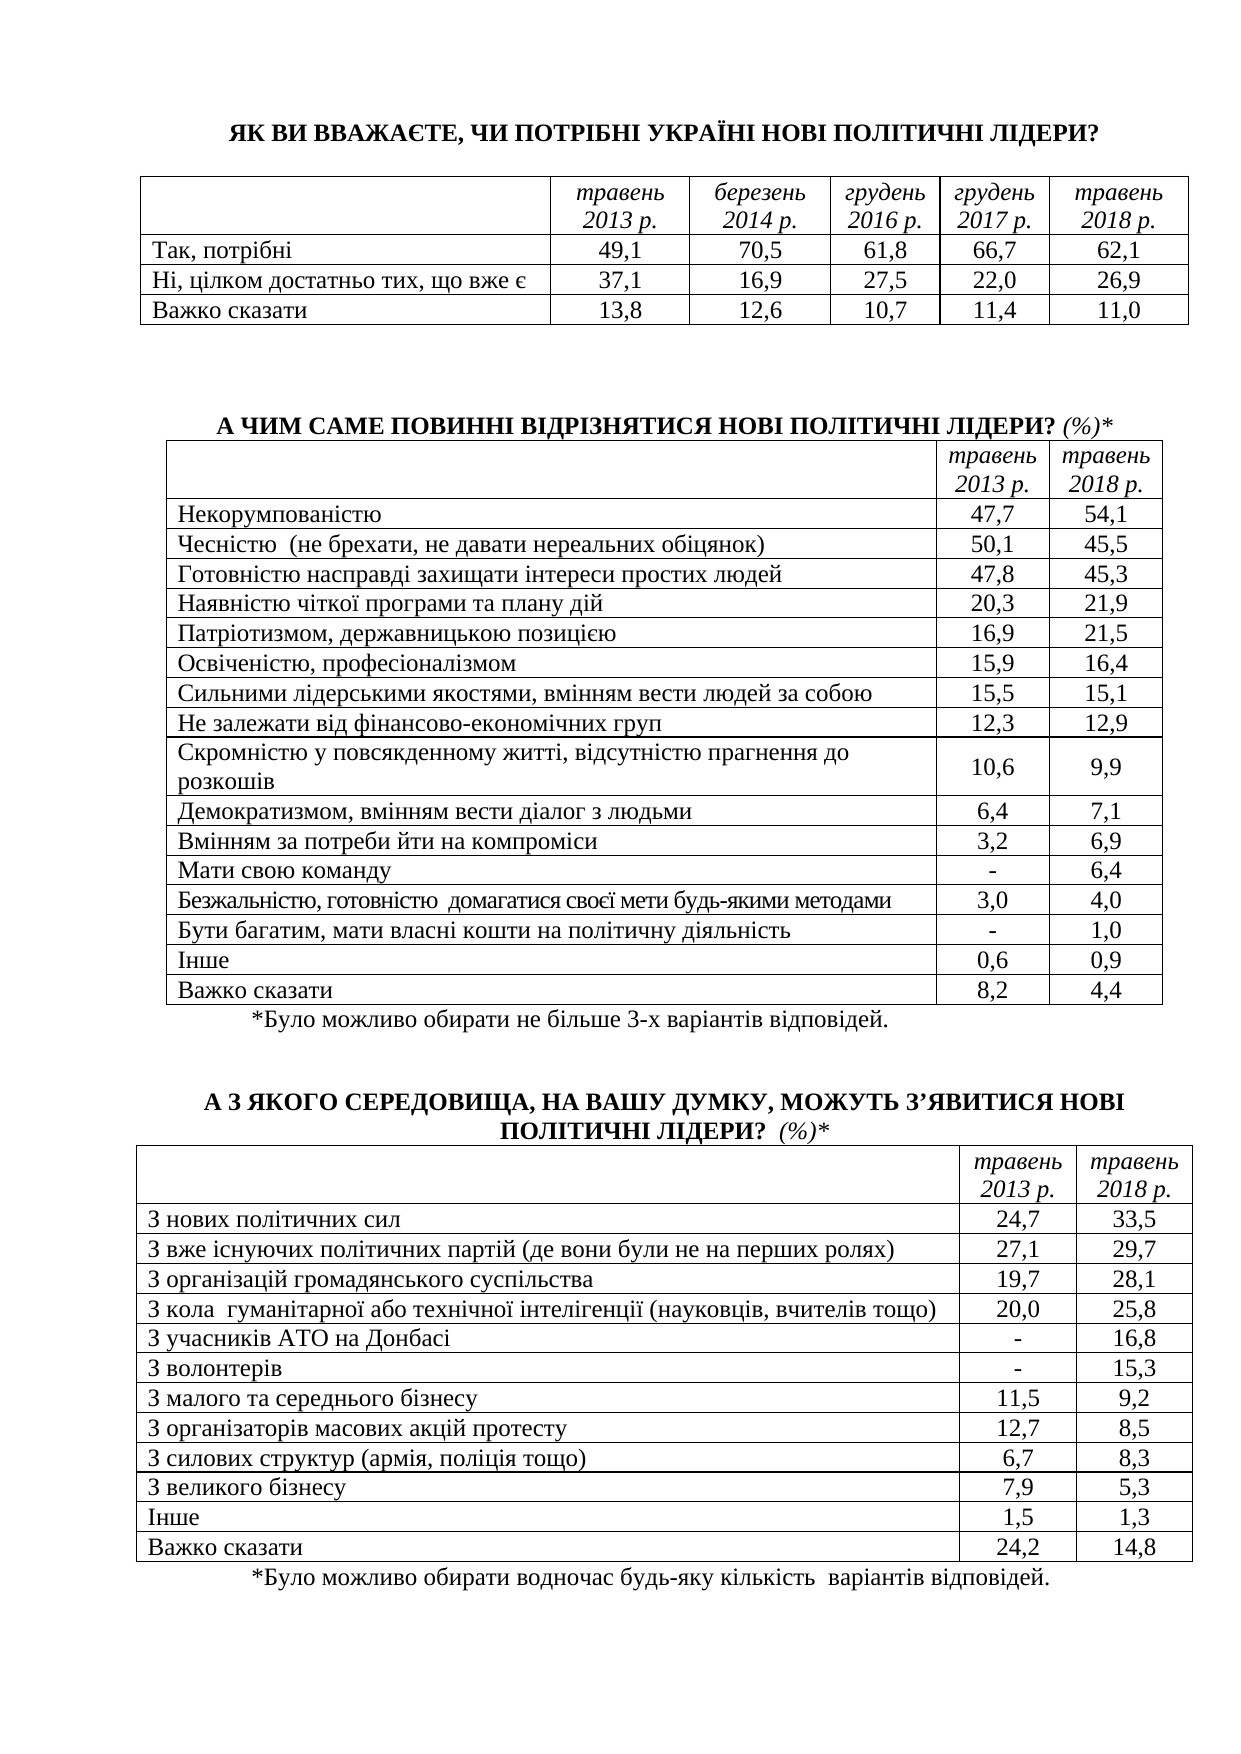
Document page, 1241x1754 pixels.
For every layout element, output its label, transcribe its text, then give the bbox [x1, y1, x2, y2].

table_cell 14,8 [1077, 1532, 1192, 1561]
table_cell З організаторів масових акцій протесту [137, 1413, 959, 1442]
table_cell 9,9 [1050, 738, 1162, 795]
table_header травень 2018 р. [1050, 177, 1188, 234]
table_cell 45,5 [1050, 529, 1162, 558]
table_cell 47,7 [937, 499, 1049, 528]
table_cell Наявністю чіткої програми та плану дій [167, 589, 936, 617]
table_cell 4,0 [1050, 885, 1162, 914]
table_header травень 2018 р. [1077, 1146, 1192, 1203]
table_cell 28,1 [1077, 1264, 1192, 1293]
table_cell 8,3 [1077, 1443, 1192, 1471]
text *Було можливо обирати не більше 3-х варіантів відповідей. [177, 1005, 1152, 1033]
table_cell Інше [137, 1502, 959, 1531]
table_cell Сильними лідерськими якостями, вмінням вести людей за собою [167, 678, 936, 707]
table_cell 66,7 [941, 235, 1049, 264]
table_cell 21,5 [1050, 618, 1162, 647]
table_cell Демократизмом, вмінням вести діалог з людьми [167, 796, 936, 825]
table_cell 11,4 [941, 295, 1049, 323]
table_cell 10,6 [937, 738, 1049, 795]
table_cell З волонтерів [137, 1353, 959, 1382]
table_cell 54,1 [1050, 499, 1162, 528]
text *Було можливо обирати водночас будь-яку кількість варіантів відповідей. [177, 1562, 1152, 1591]
table_cell Бути багатим, мати власні кошти на політичну діяльність [167, 915, 936, 944]
table_cell 33,5 [1077, 1204, 1192, 1233]
table_cell 61,8 [831, 235, 939, 264]
table_cell 15,9 [937, 648, 1049, 677]
table_cell 70,5 [690, 235, 830, 264]
table_cell З кола гуманітарної або технічної інтелігенції (науковців, вчителів тощо) [137, 1294, 959, 1322]
table_header грудень 2016 р. [831, 177, 939, 234]
table_cell 1,3 [1077, 1502, 1192, 1531]
table_cell З учасників АТО на Донбасі [137, 1324, 959, 1352]
table_cell 37,1 [551, 265, 689, 294]
table_cell 20,0 [960, 1294, 1076, 1322]
table_cell 3,2 [937, 826, 1049, 854]
table_cell 12,3 [937, 708, 1049, 736]
text А З ЯКОГО СЕРЕДОВИЩА, НА ВАШУ ДУМКУ, МОЖУТЬ З’ЯВИТИСЯ НОВІ ПОЛІТИЧНІ ЛІДЕРИ? (%)* [177, 1087, 1152, 1145]
table_cell Інше [167, 945, 936, 974]
table_cell 5,3 [1077, 1473, 1192, 1501]
table_cell 27,5 [831, 265, 939, 294]
table_cell 1,5 [960, 1502, 1076, 1531]
table_cell З вже існуючих політичних партій (де вони були не на перших ролях) [137, 1234, 959, 1263]
table_cell - [937, 915, 1049, 944]
table_cell 49,1 [551, 235, 689, 264]
table_cell Не залежати від фінансово-економічних груп [167, 708, 936, 736]
table_cell 21,9 [1050, 589, 1162, 617]
table_header травень 2018 р. [1050, 441, 1162, 498]
table_cell З малого та середнього бізнесу [137, 1383, 959, 1412]
table_cell 6,7 [960, 1443, 1076, 1471]
table_cell 13,8 [551, 295, 689, 323]
table_header травень 2013 р. [551, 177, 689, 234]
table_cell Важко сказати [141, 295, 550, 323]
table_cell 16,8 [1077, 1324, 1192, 1352]
table_header [141, 177, 550, 234]
table_cell 47,8 [937, 559, 1049, 587]
table_cell Ні, цілком достатньо тих, що вже є [141, 265, 550, 294]
table_header травень 2013 р. [937, 441, 1049, 498]
table_cell 0,9 [1050, 945, 1162, 974]
table_cell 16,9 [690, 265, 830, 294]
table_cell 29,7 [1077, 1234, 1192, 1263]
table_cell 6,4 [937, 796, 1049, 825]
table_cell 19,7 [960, 1264, 1076, 1293]
table_cell 24,2 [960, 1532, 1076, 1561]
table_cell Так, потрібні [141, 235, 550, 264]
table_cell 22,0 [941, 265, 1049, 294]
table_header березень 2014 р. [690, 177, 830, 234]
table_cell 16,9 [937, 618, 1049, 647]
table_cell 15,1 [1050, 678, 1162, 707]
table_header [167, 441, 936, 498]
table_cell З великого бізнесу [137, 1473, 959, 1501]
table_cell 6,4 [1050, 856, 1162, 884]
table_cell 1,0 [1050, 915, 1162, 944]
table_cell 27,1 [960, 1234, 1076, 1263]
table_cell - [937, 856, 1049, 884]
table_cell 25,8 [1077, 1294, 1192, 1322]
table_cell Патріотизмом, державницькою позицією [167, 618, 936, 647]
table_cell 26,9 [1050, 265, 1188, 294]
table_cell 20,3 [937, 589, 1049, 617]
table_cell 10,7 [831, 295, 939, 323]
table_cell 7,9 [960, 1473, 1076, 1501]
table_cell - [960, 1353, 1076, 1382]
table_cell 0,6 [937, 945, 1049, 974]
table_cell 9,2 [1077, 1383, 1192, 1412]
table_cell Скромністю у повсякденному житті, відсутністю прагнення до розкошів [167, 738, 936, 795]
table_cell Безжальністю, готовністю домагатися своєї мети будь-якими методами [167, 885, 936, 914]
table_cell 12,6 [690, 295, 830, 323]
table_cell Некорумпованістю [167, 499, 936, 528]
table_cell - [960, 1324, 1076, 1352]
table_cell 6,9 [1050, 826, 1162, 854]
table_cell 62,1 [1050, 235, 1188, 264]
table_cell 8,2 [937, 975, 1049, 1003]
table_cell 15,3 [1077, 1353, 1192, 1382]
table_cell 11,5 [960, 1383, 1076, 1412]
text ЯК ВИ ВВАЖАЄТЕ, ЧИ ПОТРІБНІ УКРАЇНІ НОВІ ПОЛІТИЧНІ ЛІДЕРИ? [177, 118, 1152, 147]
table_cell 12,7 [960, 1413, 1076, 1442]
table_cell 15,5 [937, 678, 1049, 707]
table_cell З силових структур (армія, поліція тощо) [137, 1443, 959, 1471]
table_header [137, 1146, 959, 1203]
table_cell З нових політичних сил [137, 1204, 959, 1233]
table_cell Освіченістю, професіоналізмом [167, 648, 936, 677]
table_cell Мати свою команду [167, 856, 936, 884]
table_cell 8,5 [1077, 1413, 1192, 1442]
table_cell 12,9 [1050, 708, 1162, 736]
table_cell Вмінням за потреби йти на компроміси [167, 826, 936, 854]
table_cell 7,1 [1050, 796, 1162, 825]
table_cell 16,4 [1050, 648, 1162, 677]
table_header грудень 2017 р. [941, 177, 1049, 234]
table_cell 24,7 [960, 1204, 1076, 1233]
table_cell 11,0 [1050, 295, 1188, 323]
text А ЧИМ САМЕ ПОВИННІ ВІДРІЗНЯТИСЯ НОВІ ПОЛІТИЧНІ ЛІДЕРИ? (%)* [177, 411, 1152, 439]
table_cell Важко сказати [137, 1532, 959, 1561]
table_cell Чесністю (не брехати, не давати нереальних обіцянок) [167, 529, 936, 558]
table_cell Важко сказати [167, 975, 936, 1003]
table_header травень 2013 р. [960, 1146, 1076, 1203]
table_cell 45,3 [1050, 559, 1162, 587]
table_cell 3,0 [937, 885, 1049, 914]
table_cell 4,4 [1050, 975, 1162, 1003]
table_cell З організацій громадянського суспільства [137, 1264, 959, 1293]
table_cell 50,1 [937, 529, 1049, 558]
table_cell Готовністю насправді захищати інтереси простих людей [167, 559, 936, 587]
